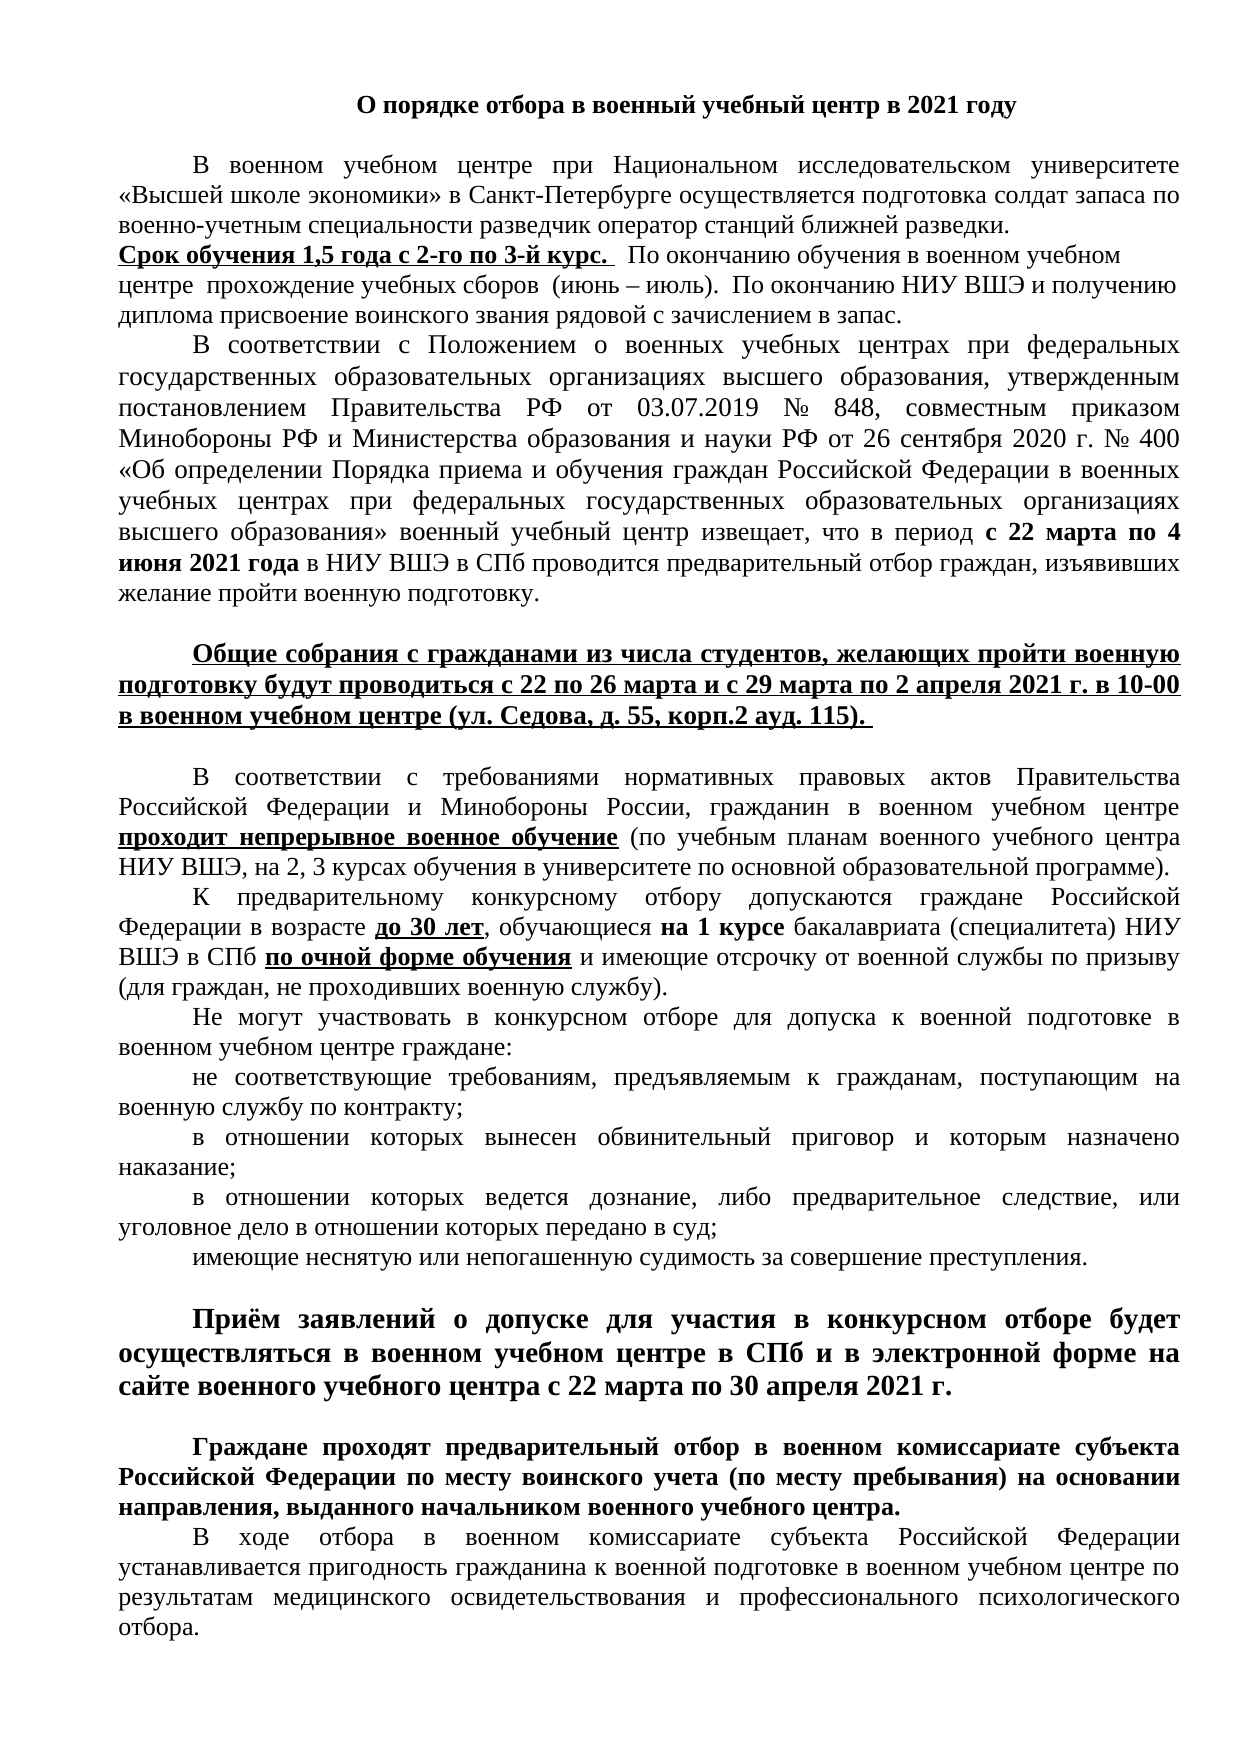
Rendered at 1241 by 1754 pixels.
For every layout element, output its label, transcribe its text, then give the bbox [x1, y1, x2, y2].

text Граждане проходят предварительный отбор в военном комиссариате субъекта Российской Федерации по месту воинского учета (по месту пребывания) на основании направления, выданного начальником военного учебного центра. [118, 1431, 1181, 1521]
text в отношении которых вынесен обвинительный приговор и которым назначено наказание; [118, 1121, 1181, 1181]
text К предварительному конкурсному отбору допускаются граждане Российской Федерации в возрасте до 30 лет, обучающиеся на 1 курсе бакалавриата (специалитета) НИУ ВШЭ в СПб по очной форме обучения и имеющие отсрочку от военной службы по призыву (для граждан, не проходивших военную службу). [118, 881, 1181, 1001]
text В ходе отбора в военном комиссариате субъекта Российской Федерации устанавливается пригодность гражданина к военной подготовке в военном учебном центре по результатам медицинского освидетельствования и профессионального психологического отбора. [118, 1521, 1181, 1641]
text В соответствии с требованиями нормативных правовых актов Правительства Российской Федерации и Минобороны России, гражданин в военном учебном центре проходит непрерывное военное обучение (по учебным планам военного учебного центра НИУ ВШЭ, на 2, 3 курсах обучения в университете по основной образовательной программе). [118, 761, 1181, 881]
text не соответствующие требованиям, предъявляемым к гражданам, поступающим на военную службу по контракту; [118, 1061, 1181, 1121]
text Не могут участвовать в конкурсном отборе для допуска к военной подготовке в военном учебном центре граждане: [118, 1001, 1181, 1061]
text в отношении которых ведется дознание, либо предварительное следствие, или уголовное дело в отношении которых передано в суд; [118, 1181, 1181, 1241]
text В военном учебном центре при Национальном исследовательском университете «Высшей школе экономики» в Санкт-Петербурге осуществляется подготовка солдат запаса по военно-учетным специальности разведчик оператор станций ближней разведки. [118, 149, 1181, 239]
text имеющие неснятую или непогашенную судимость за совершение преступления. [118, 1241, 1181, 1271]
text В соответствии с Положением о военных учебных центрах при федеральных государственных образовательных организациях высшего образования, утвержденным постановлением Правительства РФ от 03.07.2019 № 848, совместным приказом Минобороны РФ и Министерства образования и науки РФ от 26 сентября 2020 г. № 400 «Об определении Порядка приема и обучения граждан Российской Федерации в военных учебных центрах при федеральных государственных образовательных организациях высшего образования» военный учебный центр извещает, что в период с 22 марта по 4 июня 2021 года в НИУ ВШЭ в СПб проводится предварительный отбор граждан, изъявивших желание пройти военную подготовку. [118, 329, 1181, 607]
text О порядке отбора в военный учебный центр в 2021 году [118, 89, 1181, 119]
text Общие собрания с гражданами из числа студентов, желающих пройти военную подготовку будут проводиться с 22 по 26 марта и с 29 марта по 2 апреля 2021 г. в 10-00 в военном учебном центре (ул. Седова, д. 55, корп.2 ауд. 115). [118, 696, 1181, 730]
text Приём заявлений о допуске для участия в конкурсном отборе будет осуществляться в военном учебном центре в СПб и в электронной форме на сайте военного учебного центра с 22 марта по 30 апреля 2021 г. [118, 1301, 1181, 1402]
text Срок обучения 1,5 года с 2-го по 3-й курс. По окончанию обучения в военном учебном центре прохождение учебных сборов (июнь – июль). По окончанию НИУ ВШЭ и получению диплома присвоение воинского звания рядовой с зачислением в запас. [118, 239, 1181, 329]
text Общие собрания с гражданами из числа студентов, желающих пройти военную подготовку будут проводиться с 22 по 26 марта и с 29 марта по 2 апреля 2021 г. в 10-00 в военном учебном центре (ул. Седова, д. 55, корп.2 ауд. 115). [118, 637, 1181, 695]
